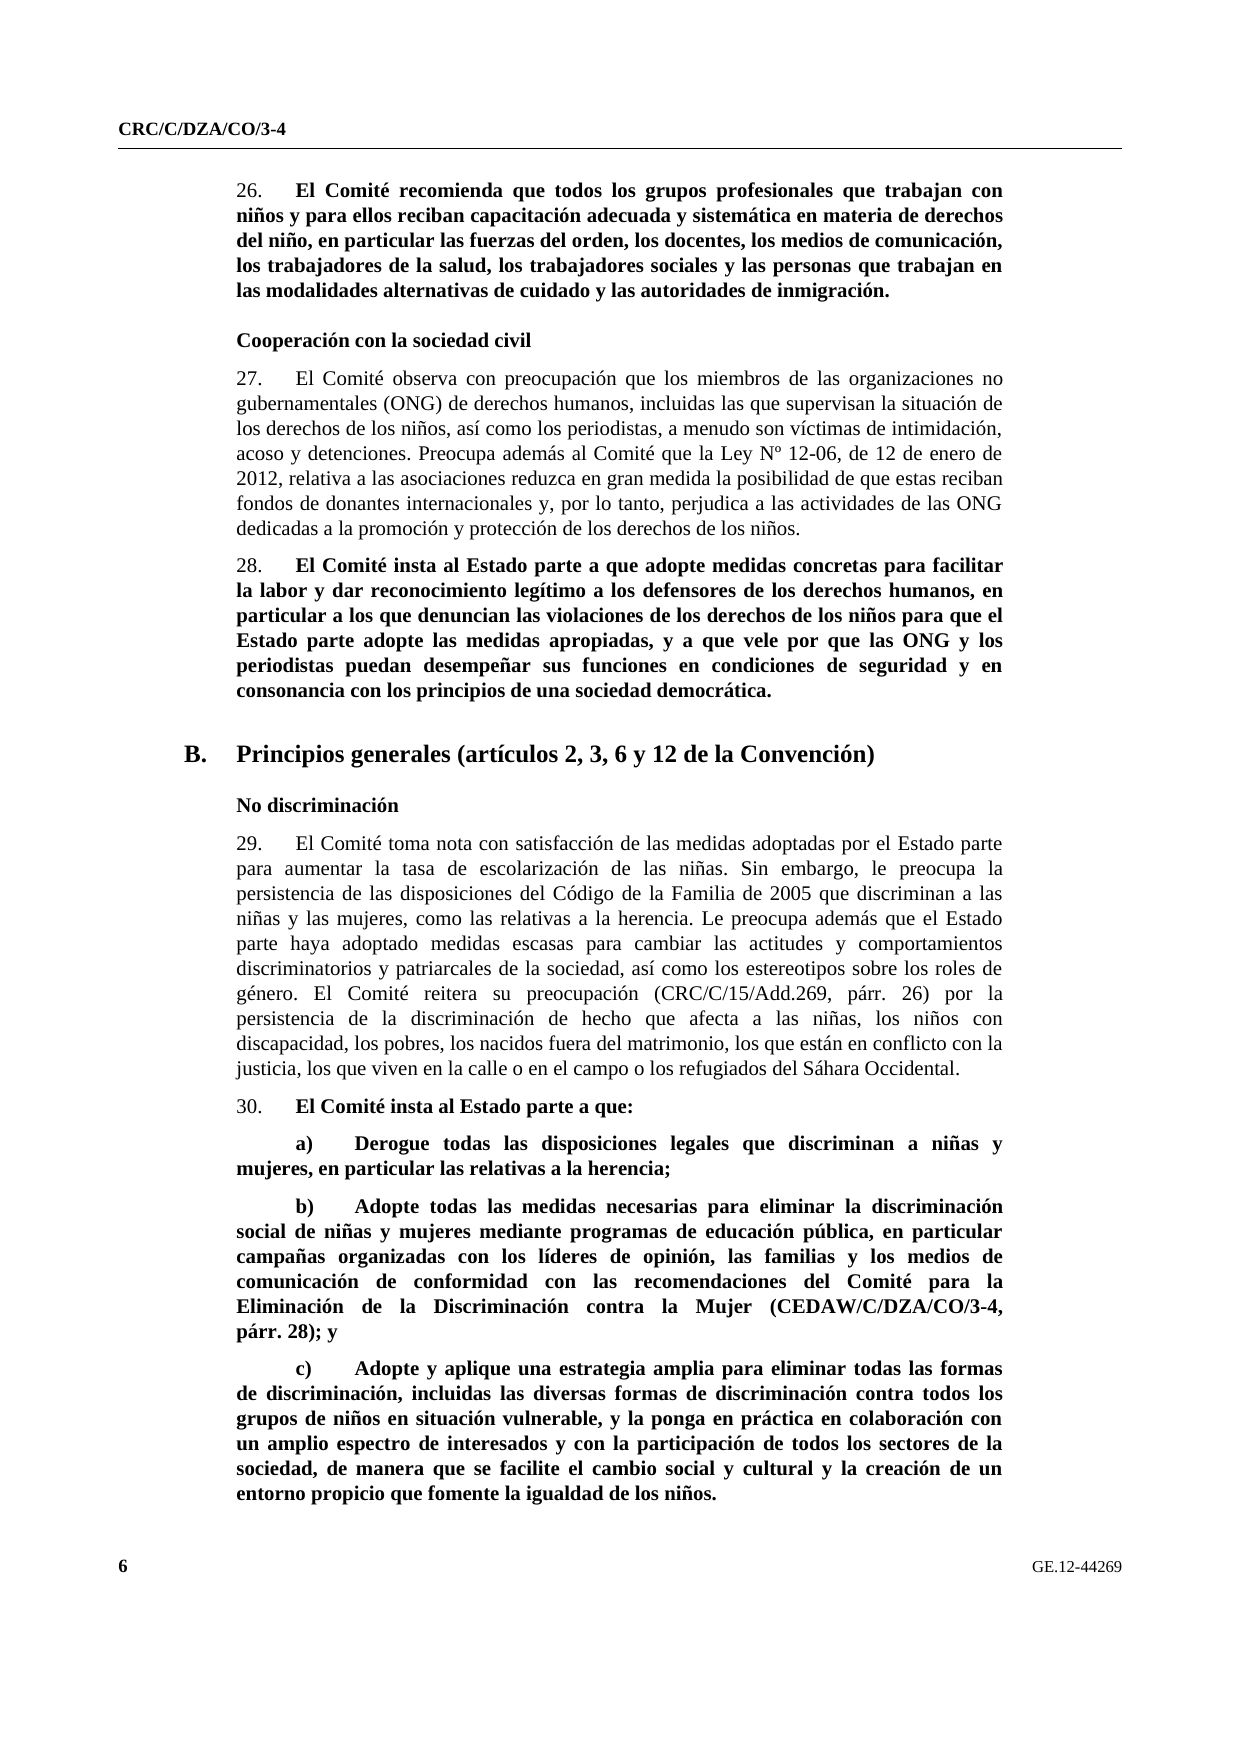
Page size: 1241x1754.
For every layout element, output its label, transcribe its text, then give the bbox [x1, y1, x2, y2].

text c) Adopte y aplique una estrategia amplia para eliminar todas las formas de discriminación, incluidas las diversas formas de discriminación contra todos los grupos de niños en situación vulnerable, y la ponga en práctica en colaboración con un amplio espectro de interesados y con la participación de todos los sectores de la sociedad, de manera que se facilite el cambio social y cultural y la creación de un entorno propicio que fomente la igualdad de los niños. [236, 1355, 1004, 1505]
text 28. El Comité insta al Estado parte a que adopte medidas concretas para facilitar la labor y dar reconocimiento legítimo a los defensores de los derechos humanos, en particular a los que denuncian las violaciones de los derechos de los niños para que el Estado parte adopte las medidas apropiadas, y a que vele por que las ONG y los periodistas puedan desempeñar sus funciones en condiciones de seguridad y en consonancia con los principios de una sociedad democrática. [236, 552, 1004, 702]
text 26. El Comité recomienda que todos los grupos profesionales que trabajan con niños y para ellos reciban capacitación adecuada y sistemática en materia de derechos del niño, en particular las fuerzas del orden, los docentes, los medios de comunicación, los trabajadores de la salud, los trabajadores sociales y las personas que trabajan en las modalidades alternativas de cuidado y las autoridades de inmigración. [236, 177, 1004, 302]
text b) Adopte todas las medidas necesarias para eliminar la discriminación social de niñas y mujeres mediante programas de educación pública, en particular campañas organizadas con los líderes de opinión, las familias y los medios de comunicación de conformidad con las recomendaciones del Comité para la Eliminación de la Discriminación contra la Mujer (CEDAW/C/DZA/CO/3-4, párr. 28); y [236, 1193, 1004, 1343]
text 30. El Comité insta al Estado parte a que: [236, 1093, 1004, 1118]
text Cooperación con la sociedad civil [118, 327, 1004, 352]
text a) Derogue todas las disposiciones legales que discriminan a niñas y mujeres, en particular las relativas a la herencia; [236, 1130, 1004, 1180]
text B. Principios generales (artículos 2, 3, 6 y 12 de la Convención) [118, 740, 1004, 768]
text 27. El Comité observa con preocupación que los miembros de las organizaciones no gubernamentales (ONG) de derechos humanos, incluidas las que supervisan la situación de los derechos de los niños, así como los periodistas, a menudo son víctimas de intimidación, acoso y detenciones. Preocupa además al Comité que la Ley Nº 12-06, de 12 de enero de 2012, relativa a las asociaciones reduzca en gran medida la posibilidad de que estas reciban fondos de donantes internacionales y, por lo tanto, perjudica a las actividades de las ONG dedicadas a la promoción y protección de los derechos de los niños. [236, 365, 1004, 540]
text No discriminación [118, 793, 1004, 818]
text 29. El Comité toma nota con satisfacción de las medidas adoptadas por el Estado parte para aumentar la tasa de escolarización de las niñas. Sin embargo, le preocupa la persistencia de las disposiciones del Código de la Familia de 2005 que discriminan a las niñas y las mujeres, como las relativas a la herencia. Le preocupa además que el Estado parte haya adoptado medidas escasas para cambiar las actitudes y comportamientos discriminatorios y patriarcales de la sociedad, así como los estereotipos sobre los roles de género. El Comité reitera su preocupación (CRC/C/15/Add.269, párr. 26) por la persistencia de la discriminación de hecho que afecta a las niñas, los niños con discapacidad, los pobres, los nacidos fuera del matrimonio, los que están en conflicto con la justicia, los que viven en la calle o en el campo o los refugiados del Sáhara Occidental. [236, 830, 1004, 1080]
